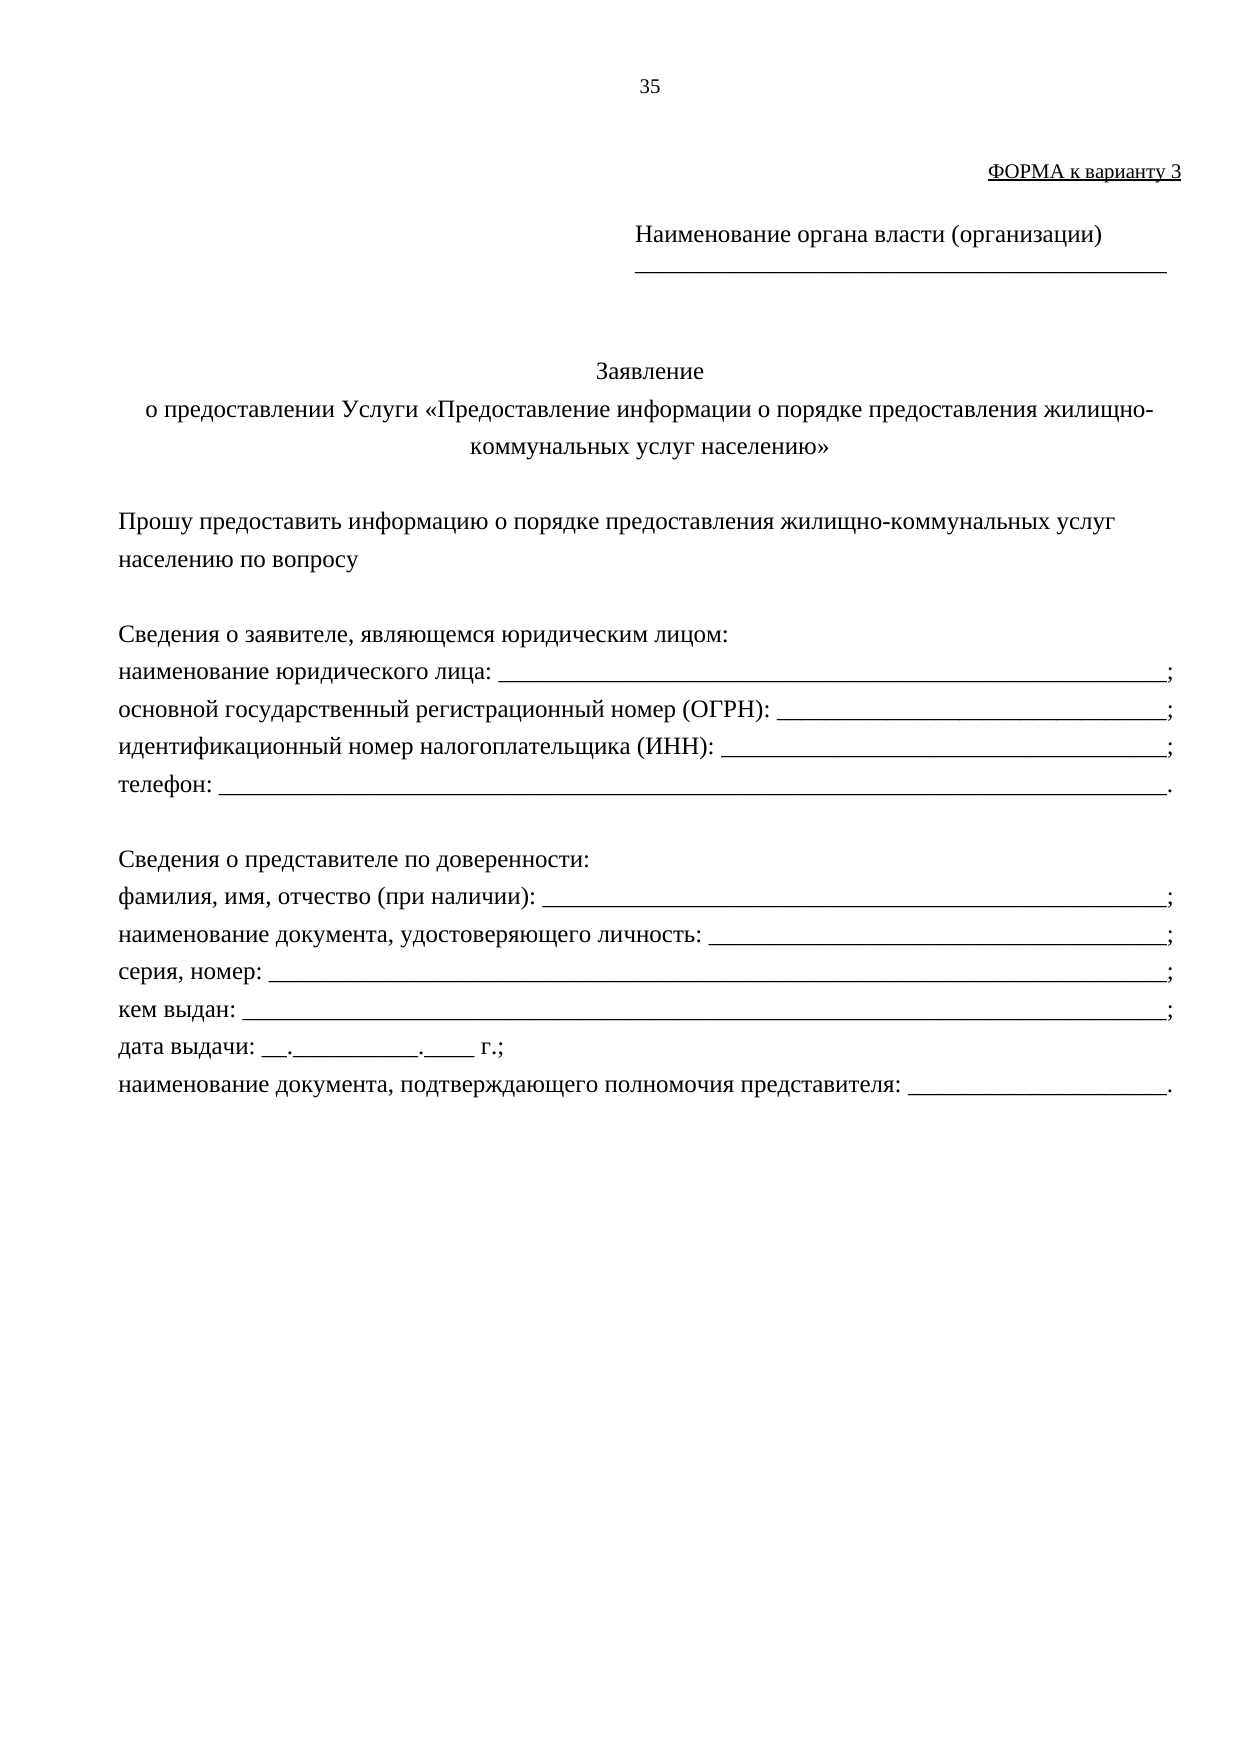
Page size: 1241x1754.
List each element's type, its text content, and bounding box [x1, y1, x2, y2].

text кем выдан: ; [118, 987, 1181, 1024]
text Заявление [118, 349, 1181, 387]
text наименование документа, подтверждающего полномочия представителя: . [118, 1062, 1181, 1099]
text наименование юридического лица: ; [118, 649, 1181, 687]
text фамилия, имя, отчество (при наличии): ; [118, 874, 1181, 912]
text ФОРМА к варианту 3 [193, 158, 1181, 183]
text идентификационный номер налогоплательщика (ИНН): ; [118, 724, 1181, 762]
text основной государственный регистрационный номер (ОГРН): ; [118, 687, 1181, 724]
text наименование документа, удостоверяющего личность: ; [118, 912, 1181, 949]
text Наименование органа власти (организации) [635, 213, 1181, 250]
text Сведения о заявителе, являющемся юридическим лицом: [118, 612, 1181, 649]
text дата выдачи: __.__________.____ г.; [118, 1024, 1181, 1062]
text Прошу предоставить информацию о порядке предоставления жилищно-коммунальных услуг населению по вопросу [118, 499, 1181, 574]
text о предоставлении Услуги «Предоставление информации о порядке предоставления жилищно-коммунальных услуг населению» [118, 387, 1181, 462]
text Сведения о представителе по доверенности: [118, 837, 1181, 874]
text телефон: . [118, 762, 1181, 799]
text серия, номер: ; [118, 949, 1181, 987]
